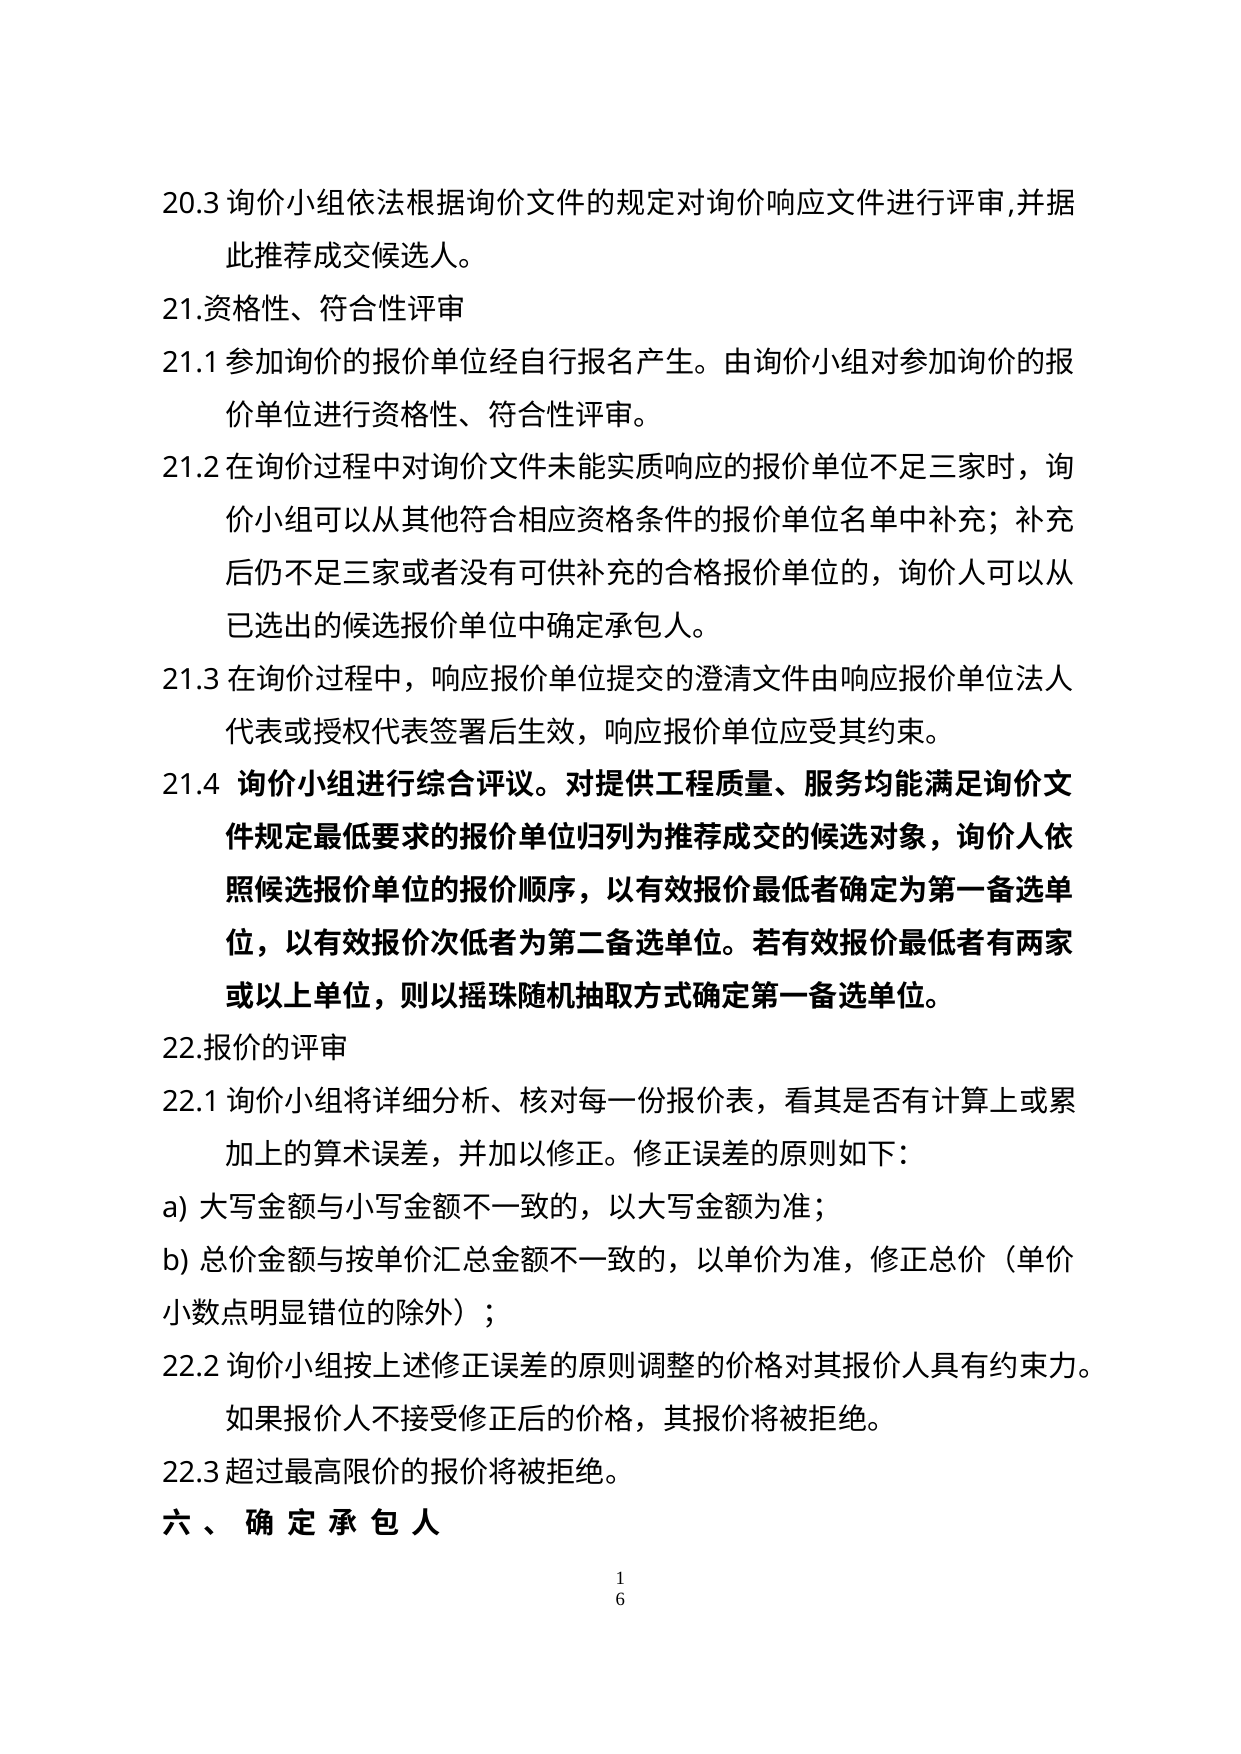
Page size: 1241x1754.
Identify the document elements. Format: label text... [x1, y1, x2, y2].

text 21.3 在询价过程中，响应报价单位提交的澄清文件由响应报价单位法人代表或授权代表签署后生效，响应报价单位应受其约束。 [162, 655, 1075, 750]
text 六、确定承包人 [162, 1491, 1078, 1551]
text 22.1询价小组将详细分析、核对每一份报价表，看其是否有计算上或累加上的算术误差，并加以修正。修正误差的原则如下： [162, 1078, 1078, 1173]
text 21.1参加询价的报价单位经自行报名产生。由询价小组对参加询价的报价单位进行资格性、符合性评审。 [162, 338, 1075, 433]
list 大写金额与小写金额不一致的，以大写金额为准； [162, 1184, 1078, 1226]
text 22.报价的评审 [162, 1025, 1075, 1067]
text 21.2在询价过程中对询价文件未能实质响应的报价单位不足三家时，询价小组可以从其他符合相应资格条件的报价单位名单中补充；补充后仍不足三家或者没有可供补充的合格报价单位的，询价人可以从已选出的候选报价单位中确定承包人。 [162, 444, 1075, 645]
text 21.4 询价小组进行综合评议。对提供工程质量、服务均能满足询价文件规定最低要求的报价单位归列为推荐成交的候选对象，询价人依照候选报价单位的报价顺序，以有效报价最低者确定为第一备选单位，以有效报价次低者为第二备选单位。若有效报价最低者有两家或以上单位，则以摇珠随机抽取方式确定第一备选单位。 [162, 761, 1075, 1014]
text 21.资格性、符合性评审 [162, 285, 1075, 328]
text 22.2询价小组按上述修正误差的原则调整的价格对其报价人具有约束力。如果报价人不接受修正后的价格，其报价将被拒绝。 [162, 1342, 1078, 1438]
list 总价金额与按单价汇总金额不一致的，以单价为准，修正总价（单价小数点明显错位的除外）； [162, 1237, 1078, 1332]
text 20.3询价小组依法根据询价文件的规定对询价响应文件进行评审,并据此推荐成交候选人。 [162, 179, 1075, 275]
text 22.3超过最高限价的报价将被拒绝。 [162, 1448, 1078, 1491]
